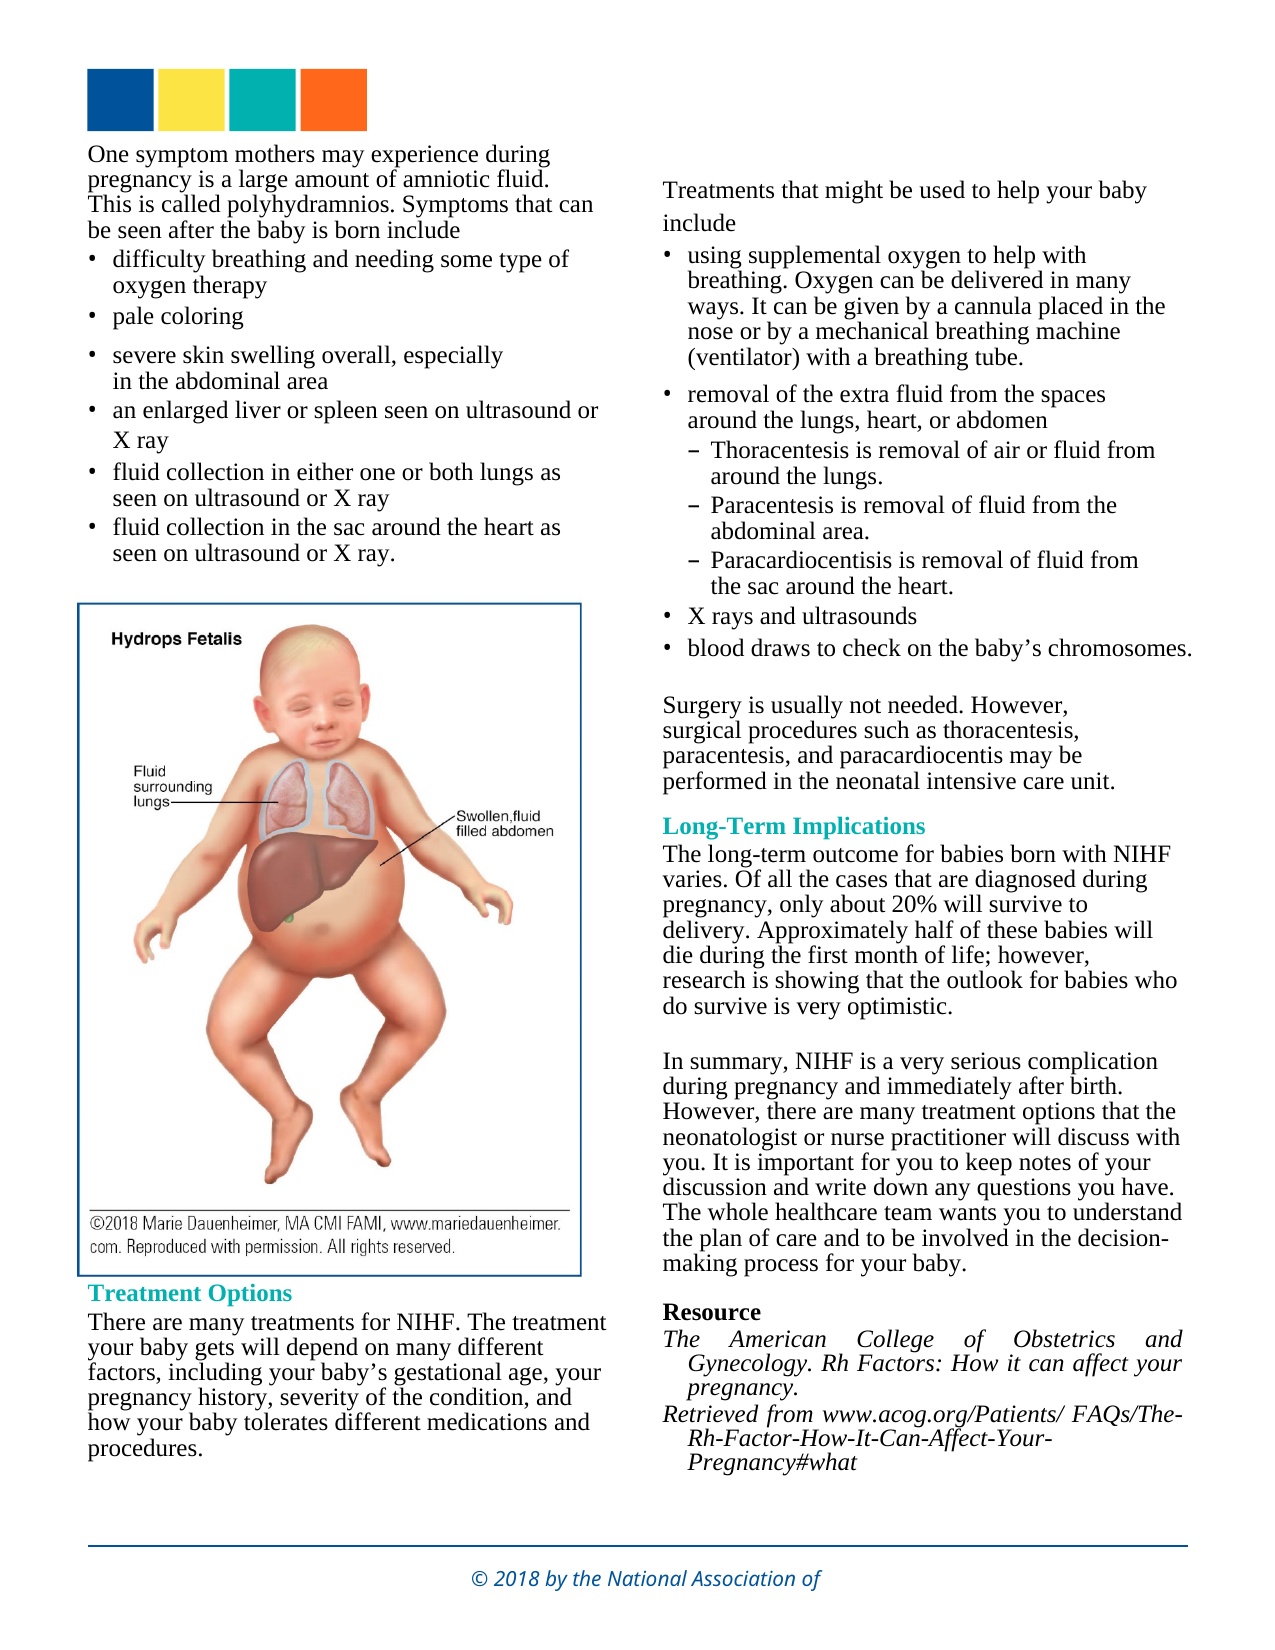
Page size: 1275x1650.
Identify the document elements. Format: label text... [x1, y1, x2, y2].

list Thoracentesis is removal of air or fluid from around the lungs. [687, 434, 1173, 489]
text The long-term outcome for babies born with NIHF varies. Of all the cases that are diagnosed during pregnancy, only about 20% will survive to delivery. Approximately half of these babies will die during the first month of life; however, research is showing that the outlook for babies who do survive is very optimistic. [662, 842, 1179, 1019]
subtitle Long-Term Implications [662, 809, 1198, 841]
text One symptom mothers may experience during pregnancy is a large amount of amniotic fluid. This is called polyhydramnios. Symptoms that can be seen after the baby is born include [87, 142, 594, 244]
list Paracentesis is removal of fluid from the abdominal area. [687, 489, 1176, 545]
subtitle Resource [662, 1297, 1198, 1326]
list pale coloring [87, 299, 616, 331]
list X rays and ultrasounds [662, 600, 1198, 630]
text There are many treatments for NIHF. The treatment your baby gets will depend on many different factors, including your baby’s gestational age, your pregnancy history, severity of the condition, and how your baby tolerates different medications and procedures. [87, 1310, 614, 1462]
list difficulty breathing and needing some type of oxygen therapy [87, 244, 585, 299]
list fluid collection in the sac around the heart as seen on ultrasound or X ray. [87, 512, 597, 567]
text Surgery is usually not needed. However, surgical procedures such as thoracentesis, paracentesis, and paracardiocentis may be performed in the neonatal intensive care unit. [662, 693, 1137, 794]
text Retrieved from www.acog.org/Patients/ FAQs/The-Rh-Factor-How-It-Can-Affect-Your-Pregnancy#what [662, 1403, 1185, 1476]
picture [77, 596, 582, 1277]
list fluid collection in either one or both lungs as seen on ultrasound or X ray [87, 456, 592, 511]
text In summary, NIHF is a very serious complication during pregnancy and immediately after birth. However, there are many treatment options that the neonatologist or nurse practitioner will discuss with you. It is important for you to keep notes of your discussion and write down any questions you have. The whole healthcare team wants you to understand the plan of care and to be involved in the decision-making process for your baby. [662, 1049, 1185, 1277]
list blood draws to check on the baby’s chromosomes. [662, 630, 1198, 663]
text Treatments that might be used to help your baby include [662, 172, 1198, 238]
list severe skin swelling overall, especially in the abdominal area [87, 339, 521, 395]
list an enlarged liver or spleen seen on ultrasound or X ray [87, 395, 616, 455]
subtitle Treatment Options [87, 1276, 616, 1308]
list using supplemental oxygen to help with breathing. Oxygen can be delivered in many ways. It can be given by a cannula placed in the nose or by a mechanical breathing machine (ventilator) with a breathing tube. [662, 239, 1187, 370]
text The American College of Obstetrics and Gynecology. Rh Factors: How it can affect your pregnancy. [662, 1328, 1185, 1401]
list removal of the extra fluid from the spaces around the lungs, heart, or abdomen [662, 379, 1168, 434]
list Paracardiocentisis is removal of fluid from the sac around the heart. [687, 545, 1162, 600]
